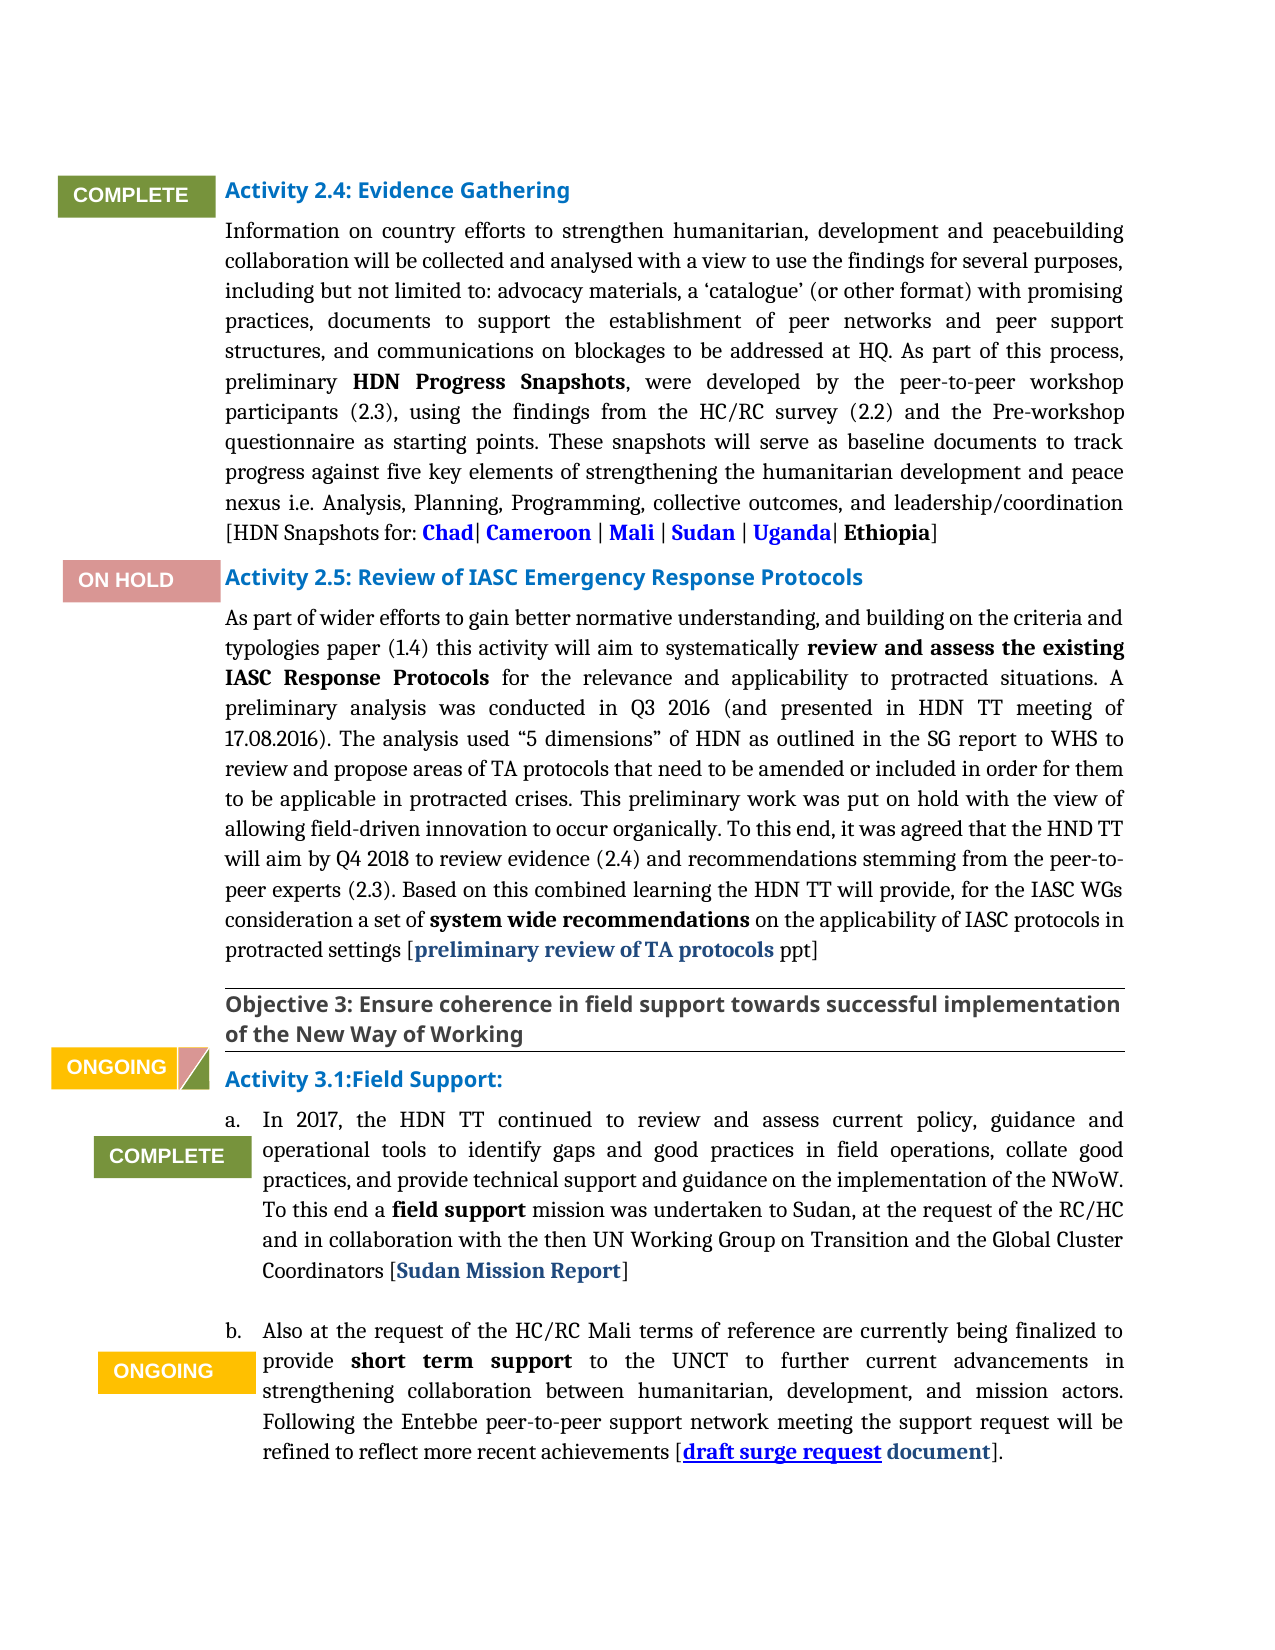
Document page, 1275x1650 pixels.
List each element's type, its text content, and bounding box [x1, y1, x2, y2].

list In 2017, the HDN TT continued to review and assess current policy, guidance and operational tools to identify gaps and good practices in field operations, collate good practices, and provide technical support and guidance on the implementation of the NWoW. To this end a field support mission was undertaken to Sudan, at the request of the RC/HC and in collaboration with the then UN Working Group on Transition and the Global Cluster Coordinators [Sudan Mission Report] [225, 1106, 1125, 1284]
subtitle Information on country efforts to strengthen humanitarian, development and peacebuilding collaboration will be collected and analysed with a view to use the findings for several purposes, including but not limited to: advocacy materials, a ‘catalogue’ (or other format) with promising practices, documents to support the establishment of peer networks and peer support structures, and communications on blockages to be addressed at HQ. As part of this process, preliminary HDN Progress Snapshots, were developed by the peer-to-peer workshop participants (2.3), using the findings from the HC/RC survey (2.2) and the Pre-workshop questionnaire as starting points. These snapshots will serve as baseline documents to track progress against five key elements of strengthening the humanitarian development and peace nexus i.e. Analysis, Planning, Programming, collective outcomes, and leadership/coordination [HDN Snapshots for: Chad| Cameroon | Mali | Sudan | Uganda| Ethiopia] [225, 217, 1125, 546]
subtitle Activity 3.1:Field Support: [180, 1064, 1125, 1094]
subtitle Activity 2.5: Review of IASC Emergency Response Protocols [225, 562, 1125, 592]
list Also at the request of the HC/RC Mali terms of reference are currently being finalized to provide short term support to the UNCT to further current advancements in strengthening collaboration between humanitarian, development, and mission actors. Following the Entebbe peer-to-peer support network meeting the support request will be refined to reflect more recent achievements [draft surge request document]. [225, 1318, 1125, 1465]
subtitle Activity 2.4: Evidence Gathering [216, 175, 1125, 205]
text Objective 3: Ensure coherence in field support towards successful implementation of the New Way of Working [225, 989, 1125, 1051]
text As part of wider efforts to gain better normative understanding, and building on the criteria and typologies paper (1.4) this activity will aim to systematically review and assess the existing IASC Response Protocols for the relevance and applicability to protracted situations. A preliminary analysis was conducted in Q3 2016 (and presented in HDN TT meeting of 17.08.2016). The analysis used “5 dimensions” of HDN as outlined in the SG report to WHS to review and propose areas of TA protocols that need to be amended or included in order for them to be applicable in protracted crises. This preliminary work was put on hold with the view of allowing field-driven innovation to occur organically. To this end, it was agreed that the HND TT will aim by Q4 2018 to review evidence (2.4) and recommendations stemming from the peer-to-peer experts (2.3). Based on this combined learning the HDN TT will provide, for the IASC WGs consideration a set of system wide recommendations on the applicability of IASC protocols in protracted settings [preliminary review of TA protocols ppt] [225, 604, 1125, 963]
